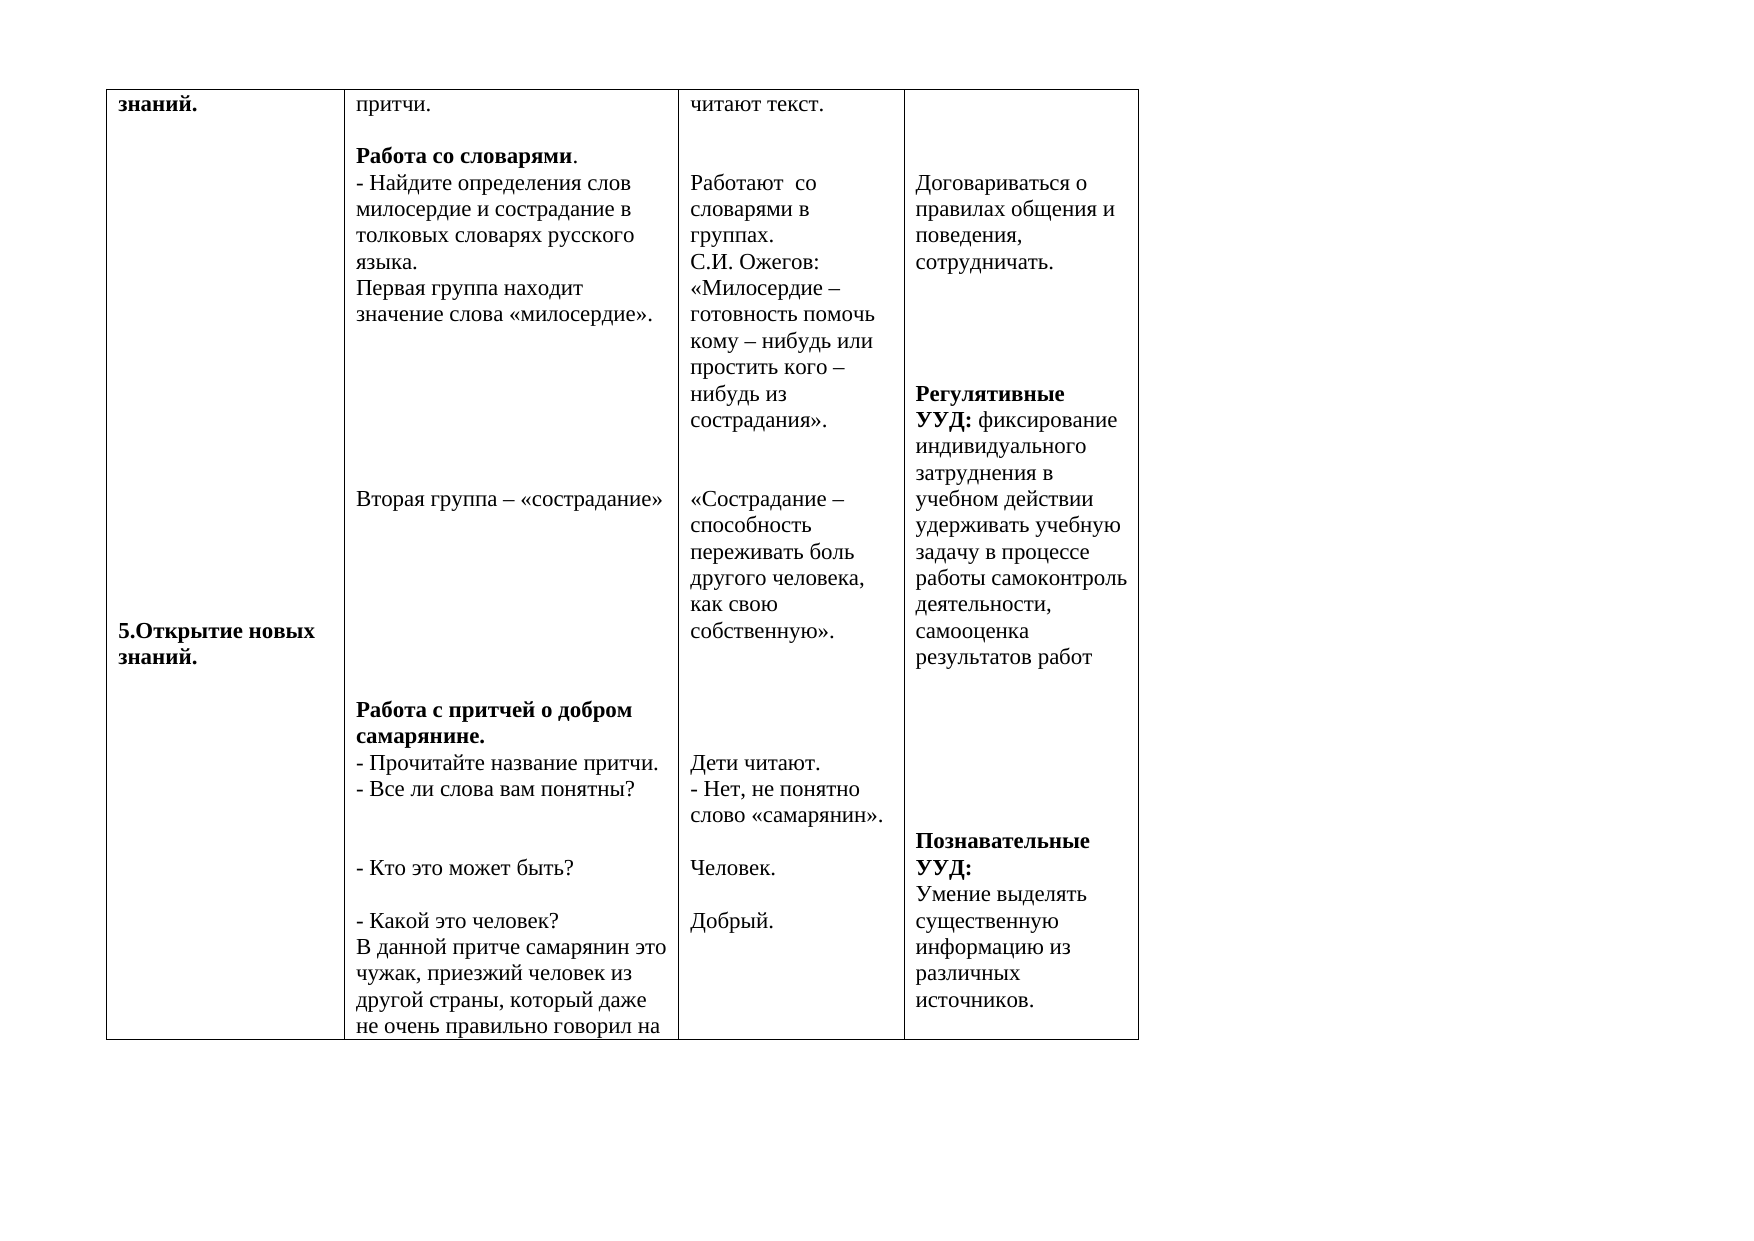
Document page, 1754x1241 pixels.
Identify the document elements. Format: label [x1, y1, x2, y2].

table_cell [905, 90, 1138, 1038]
table_cell [107, 90, 344, 1038]
table_cell [679, 90, 904, 1038]
table_cell [345, 90, 678, 1038]
